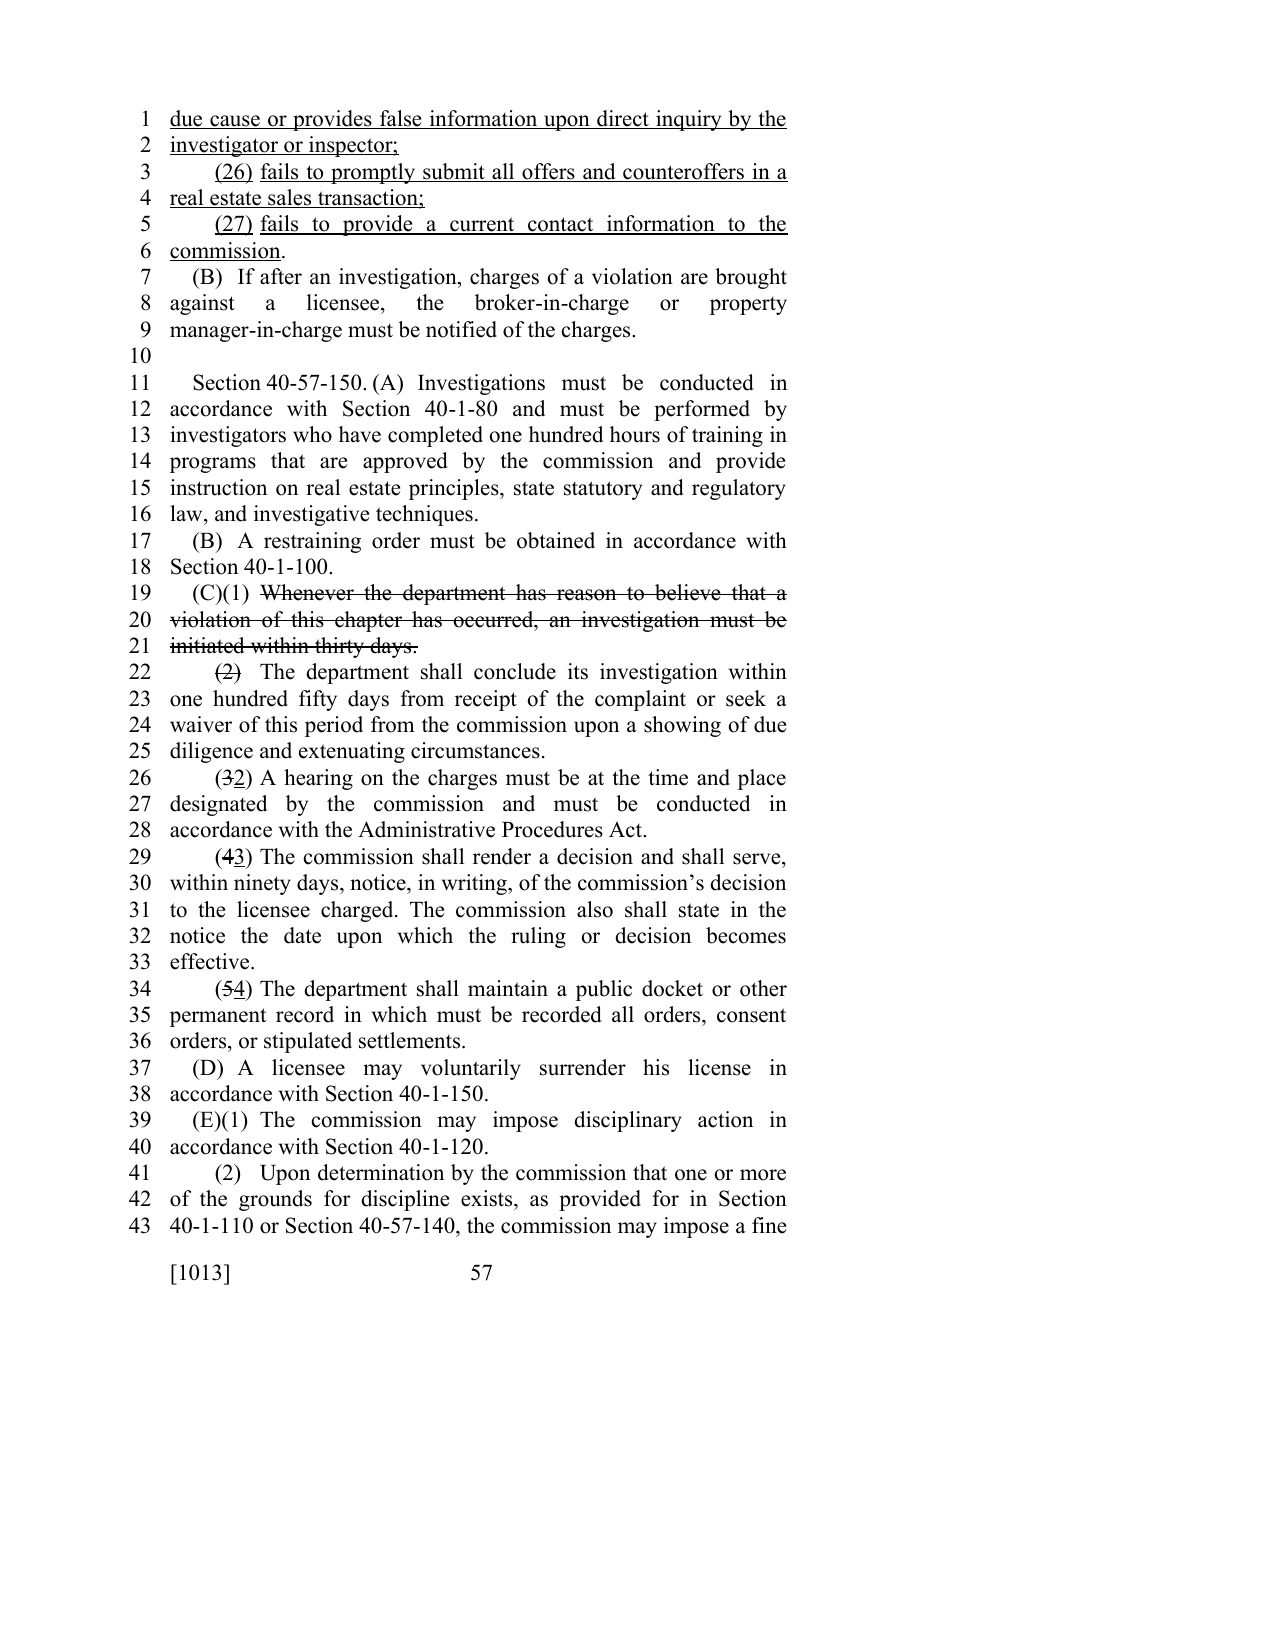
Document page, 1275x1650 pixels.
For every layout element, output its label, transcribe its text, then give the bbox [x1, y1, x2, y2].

text (E)(1) The commission may impose disciplinary action in accordance with Section 40-1-120. [169, 1106, 787, 1159]
text (D) A licensee may voluntarily surrender his license in accordance with Section 40-1-150. [169, 1054, 787, 1106]
text (43) The commission shall render a decision and shall serve, within ninety days, notice, in writing, of the commission’s decision to the licensee charged. The commission also shall state in the notice the date upon which the ruling or decision becomes effective. [169, 843, 787, 975]
text (26) fails to promptly submit all offers and counteroffers in a real estate sales transaction; [169, 158, 787, 210]
text (27) fails to provide a current contact information to the commission. [169, 210, 787, 263]
text (C)(1) Whenever the department has reason to believe that a violation of this chapter has occurred, an investigation must be initiated within thirty days. [169, 621, 787, 658]
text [169, 129, 787, 158]
text (2) The department shall conclude its investigation within one hundred fifty days from receipt of the complaint or seek a waiver of this period from the commission upon a showing of due diligence and extenuating circumstances. [169, 658, 787, 764]
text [169, 105, 787, 128]
text (C)(1) Whenever the department has reason to believe that a violation of this chapter has occurred, an investigation must be initiated within thirty days. [169, 579, 787, 620]
text (B) If after an investigation, charges of a violation are brought against a licensee, the broker-in-charge or property manager-in-charge must be notified of the charges. [169, 263, 787, 342]
text (54) The department shall maintain a public docket or other permanent record in which must be recorded all orders, consent orders, or stipulated settlements. [169, 975, 787, 1054]
text (B) A restraining order must be obtained in accordance with Section 40-1-100. [169, 527, 787, 579]
text Section 40-57-150. (A) Investigations must be conducted in accordance with Section 40-1-80 and must be performed by investigators who have completed one hundred hours of training in programs that are approved by the commission and provide instruction on real estate principles, state statutory and regulatory law, and investigative techniques. [169, 368, 787, 527]
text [169, 1159, 787, 1238]
text (32) A hearing on the charges must be at the time and place designated by the commission and must be conducted in accordance with the Administrative Procedures Act. [169, 764, 787, 843]
